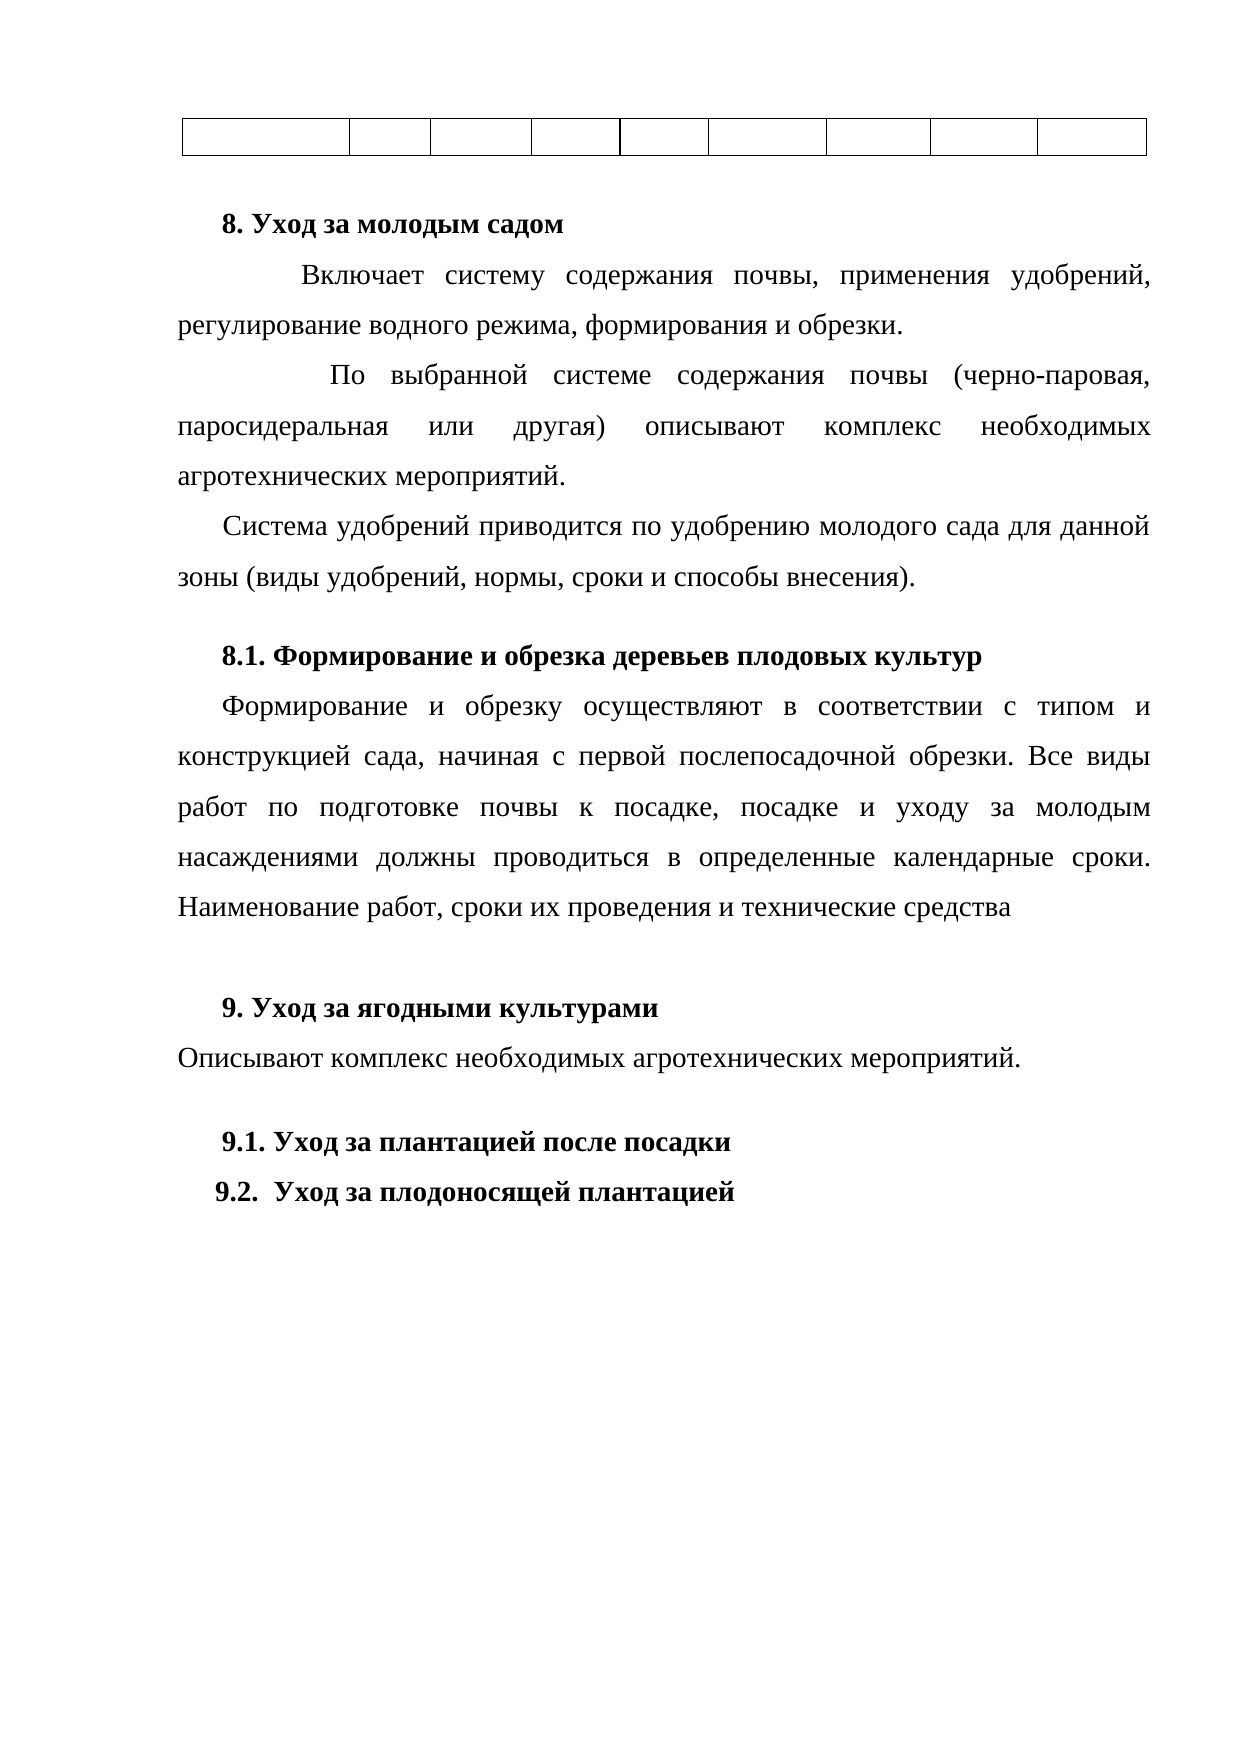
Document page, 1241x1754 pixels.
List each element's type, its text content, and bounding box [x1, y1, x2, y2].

table_cell [621, 119, 708, 155]
text По выбранной системе содержания почвы (черно-паровая, паросидеральная или другая) описывают комплекс необходимых агротехнических мероприятий. [177, 357, 1152, 492]
text Система удобрений приводится по удобрению молодого сада для данной зоны (виды удобрений, нормы, сроки и способы внесения). [177, 508, 1152, 592]
table_cell [183, 119, 349, 155]
text 9.1. Уход за плантацией после посадки [177, 1124, 1152, 1158]
text 9. Уход за ягодными культурами [177, 990, 1152, 1023]
text Формирование и обрезку осуществляют в соответствии с типом и конструкцией сада, начиная с первой послепосадочной обрезки. Все виды работ по подготовке почвы к посадке, посадке и уходу за молодым насаждениями должны проводиться в определенные календарные сроки. Наименование работ, сроки их проведения и технические средства [177, 688, 1152, 923]
text 8. Уход за молодым садом [177, 207, 1152, 240]
table_cell [431, 119, 531, 155]
table_cell [532, 119, 619, 155]
table_cell [827, 119, 930, 155]
text Описывают комплекс необходимых агротехнических мероприятий. [177, 1040, 1152, 1074]
table_cell [350, 119, 430, 155]
table_cell [709, 119, 826, 155]
table_cell [931, 119, 1037, 155]
text Включает систему содержания почвы, применения удобрений, регулирование водного режима, формирования и обрезки. [177, 257, 1152, 341]
table_cell [1038, 119, 1146, 155]
text 8.1. Формирование и обрезка деревьев плодовых культур [177, 638, 1152, 671]
text 9.2. Уход за плодоносящей плантацией [177, 1174, 1152, 1208]
